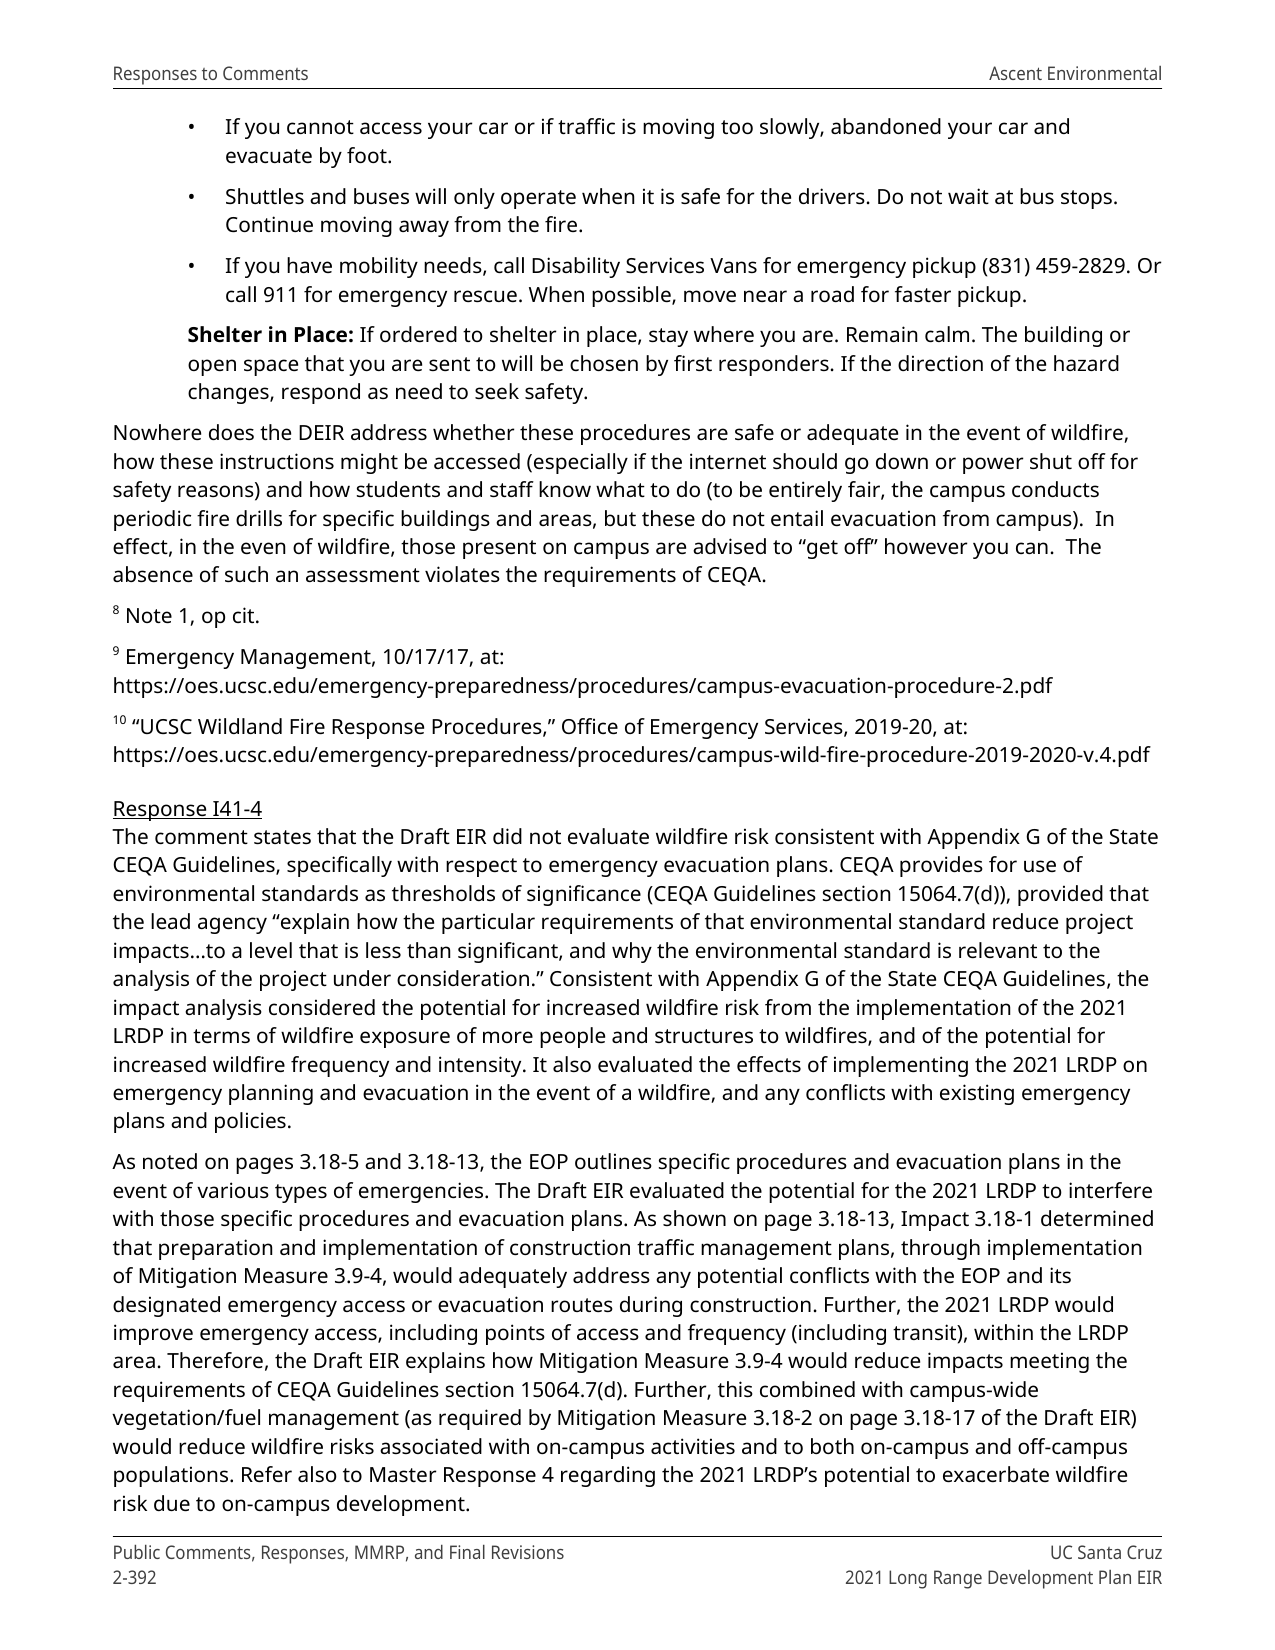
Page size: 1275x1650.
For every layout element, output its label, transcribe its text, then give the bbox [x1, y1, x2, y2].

text Shelter in Place: If ordered to shelter in place, stay where you are. Remain calm. The building or open space that you are sent to will be chosen by first responders. If the direction of the hazard changes, respond as need to seek safety. [187, 321, 1162, 406]
list If you have mobility needs, call Disability Services Vans for emergency pickup (831) 459-2829. Or call 911 for emergency rescue. When possible, move near a road for faster pickup. [187, 251, 1162, 308]
text 10 “UCSC Wildland Fire Response Procedures,” Office of Emergency Services, 2019-20, at: https://oes.ucsc.edu/emergency-preparedness/procedures/campus-wild-fire-procedure-2019-2020-v.4.pdf [112, 712, 1162, 769]
text Nowhere does the DEIR address whether these procedures are safe or adequate in the event of wildfire, how these instructions might be accessed (especially if the internet should go down or power shut off for safety reasons) and how students and staff know what to do (to be entirely fair, the campus conducts periodic fire drills for specific buildings and areas, but these do not entail evacuation from campus). In effect, in the even of wildfire, those present on campus are advised to “get off” however you can. The absence of such an assessment violates the requirements of CEQA. [112, 418, 1162, 589]
subtitle Response I41-4 [112, 794, 1162, 822]
list Shuttles and buses will only operate when it is safe for the drivers. Do not wait at bus stops. Continue moving away from the fire. [187, 182, 1162, 239]
text As noted on pages 3.18-5 and 3.18-13, the EOP outlines specific procedures and evacuation plans in the event of various types of emergencies. The Draft EIR evaluated the potential for the 2021 LRDP to interfere with those specific procedures and evacuation plans. As shown on page 3.18-13, Impact 3.18-1 determined that preparation and implementation of construction traffic management plans, through implementation of Mitigation Measure 3.9-4, would adequately address any potential conflicts with the EOP and its designated emergency access or evacuation routes during construction. Further, the 2021 LRDP would improve emergency access, including points of access and frequency (including transit), within the LRDP area. Therefore, the Draft EIR explains how Mitigation Measure 3.9-4 would reduce impacts meeting the requirements of CEQA Guidelines section 15064.7(d). Further, this combined with campus-wide vegetation/fuel management (as required by Mitigation Measure 3.18-2 on page 3.18-17 of the Draft EIR) would reduce wildfire risks associated with on-campus activities and to both on-campus and off-campus populations. Refer also to Master Response 4 regarding the 2021 LRDP’s potential to exacerbate wildfire risk due to on-campus development. [112, 1147, 1162, 1517]
list If you cannot access your car or if traffic is moving too slowly, abandoned your car and evacuate by foot. [187, 112, 1162, 169]
text 8 Note 1, op cit. [112, 602, 1162, 630]
text 9 Emergency Management, 10/17/17, at: https://oes.ucsc.edu/emergency-preparedness/procedures/campus-evacuation-procedure-2.pdf [112, 642, 1162, 699]
text The comment states that the Draft EIR did not evaluate wildfire risk consistent with Appendix G of the State CEQA Guidelines, specifically with respect to emergency evacuation plans. CEQA provides for use of environmental standards as thresholds of significance (CEQA Guidelines section 15064.7(d)), provided that the lead agency “explain how the particular requirements of that environmental standard reduce project impacts…to a level that is less than significant, and why the environmental standard is relevant to the analysis of the project under consideration.” Consistent with Appendix G of the State CEQA Guidelines, the impact analysis considered the potential for increased wildfire risk from the implementation of the 2021 LRDP in terms of wildfire exposure of more people and structures to wildfires, and of the potential for increased wildfire frequency and intensity. It also evaluated the effects of implementing the 2021 LRDP on emergency planning and evacuation in the event of a wildfire, and any conflicts with existing emergency plans and policies. [112, 822, 1162, 1135]
